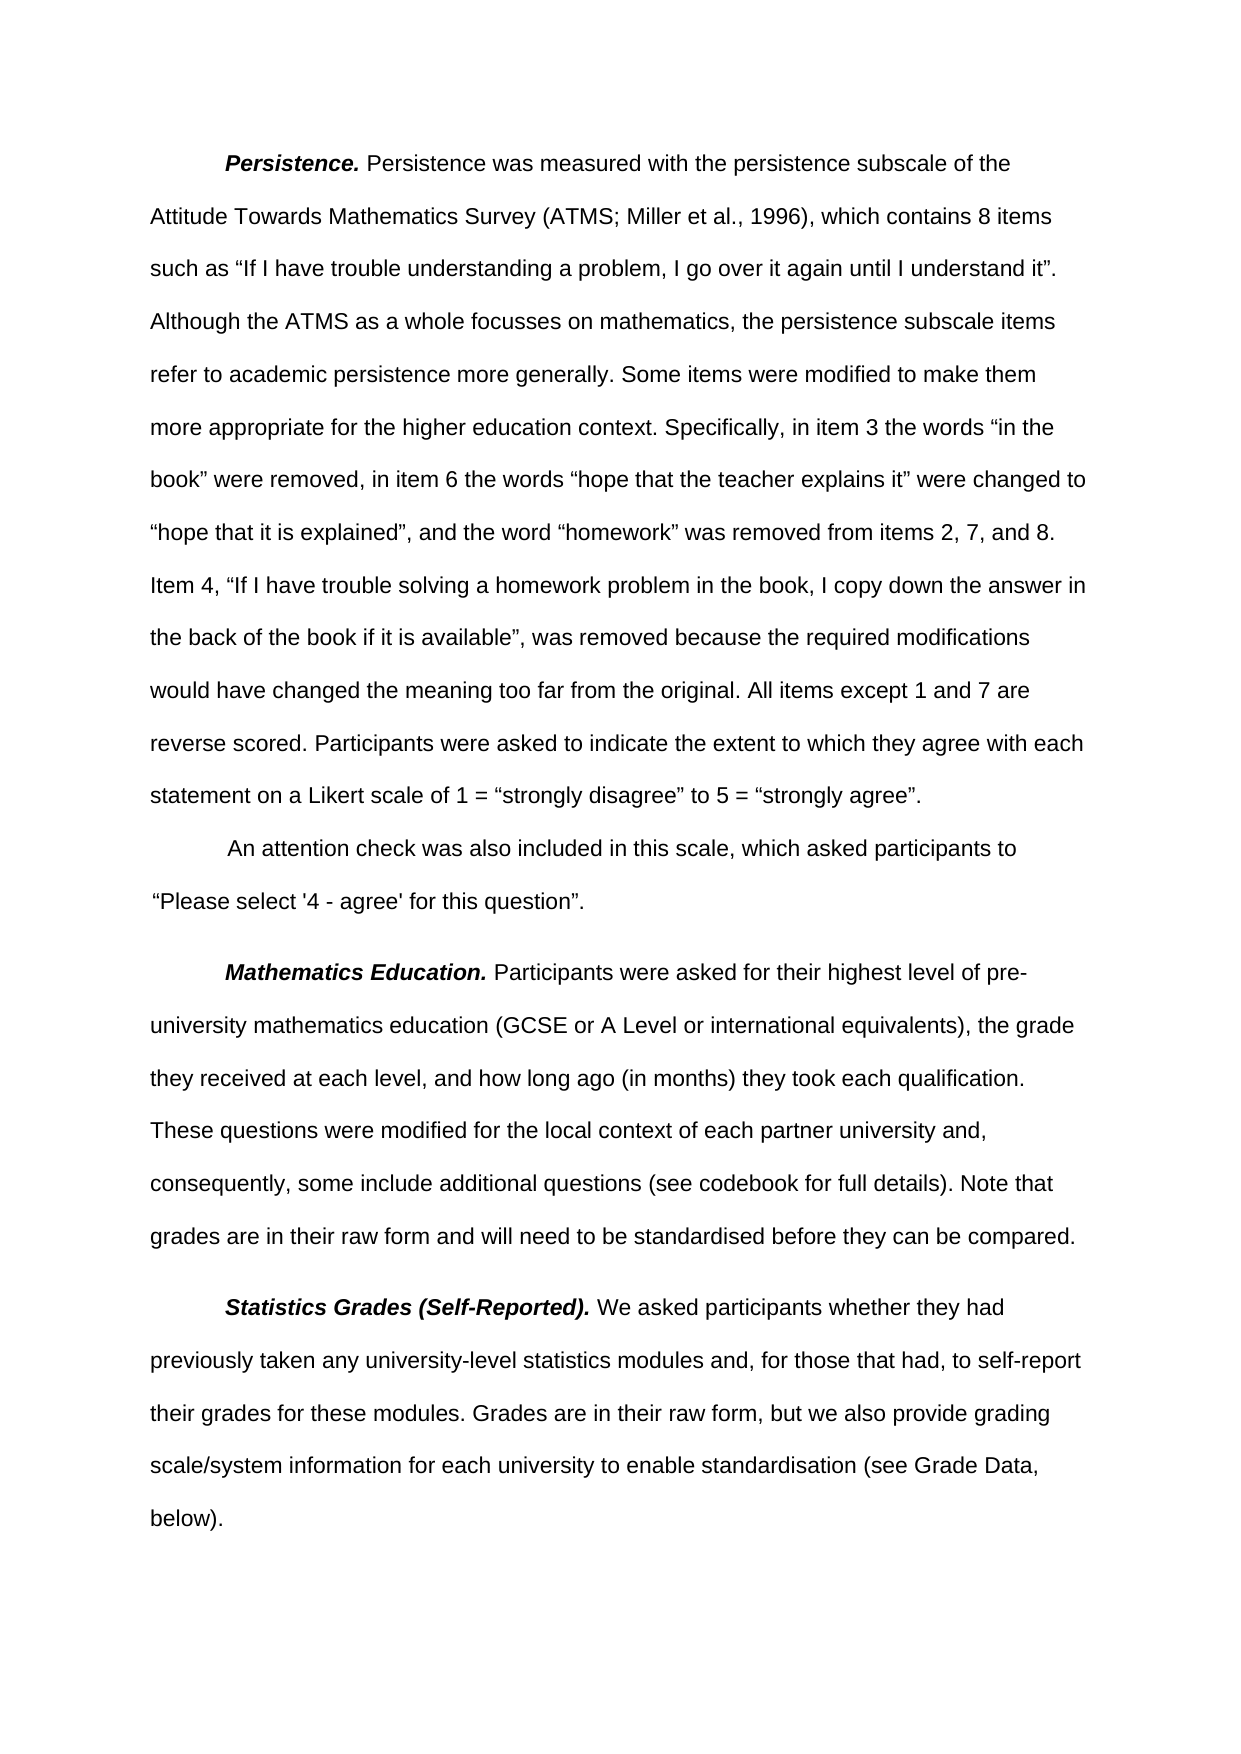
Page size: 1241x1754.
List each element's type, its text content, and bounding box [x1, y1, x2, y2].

text Persistence. Persistence was measured with the persistence subscale of the Attitude Towards Mathematics Survey (ATMS; Miller et al., 1996), which contains 8 items such as “If I have trouble understanding a problem, I go over it again until I understand it”. Although the ATMS as a whole focusses on mathematics, the persistence subscale items refer to academic persistence more generally. Some items were modified to make them more appropriate for the higher education context. Specifically, in item 3 the words “in the book” were removed, in item 6 the words “hope that the teacher explains it” were changed to “hope that it is explained”, and the word “homework” was removed from items 2, 7, and 8. Item 4, “If I have trouble solving a homework problem in the book, I copy down the answer in the back of the book if it is available”, was removed because the required modifications would have changed the meaning too far from the original. All items except 1 and 7 are reverse scored. Participants were asked to indicate the extent to which they agree with each statement on a Likert scale of 1 = “strongly disagree” to 5 = “strongly agree”. [150, 150, 1090, 809]
text An attention check was also included in this scale, which asked participants to “Please select '4 - agree' for this question”. [152, 835, 1090, 914]
text Mathematics Education. Participants were asked for their highest level of pre-university mathematics education (GCSE or A Level or international equivalents), the grade they received at each level, and how long ago (in months) they took each qualification. These questions were modified for the local context of each partner university and, consequently, some include additional questions (see codebook for full details). Note that grades are in their raw form and will need to be standardised before they can be compared. [150, 959, 1090, 1249]
text Statistics Grades (Self-Reported). We asked participants whether they had previously taken any university-level statistics modules and, for those that had, to self-report their grades for these modules. Grades are in their raw form, but we also provide grading scale/system information for each university to enable standardisation (see Grade Data, below). [150, 1294, 1090, 1532]
